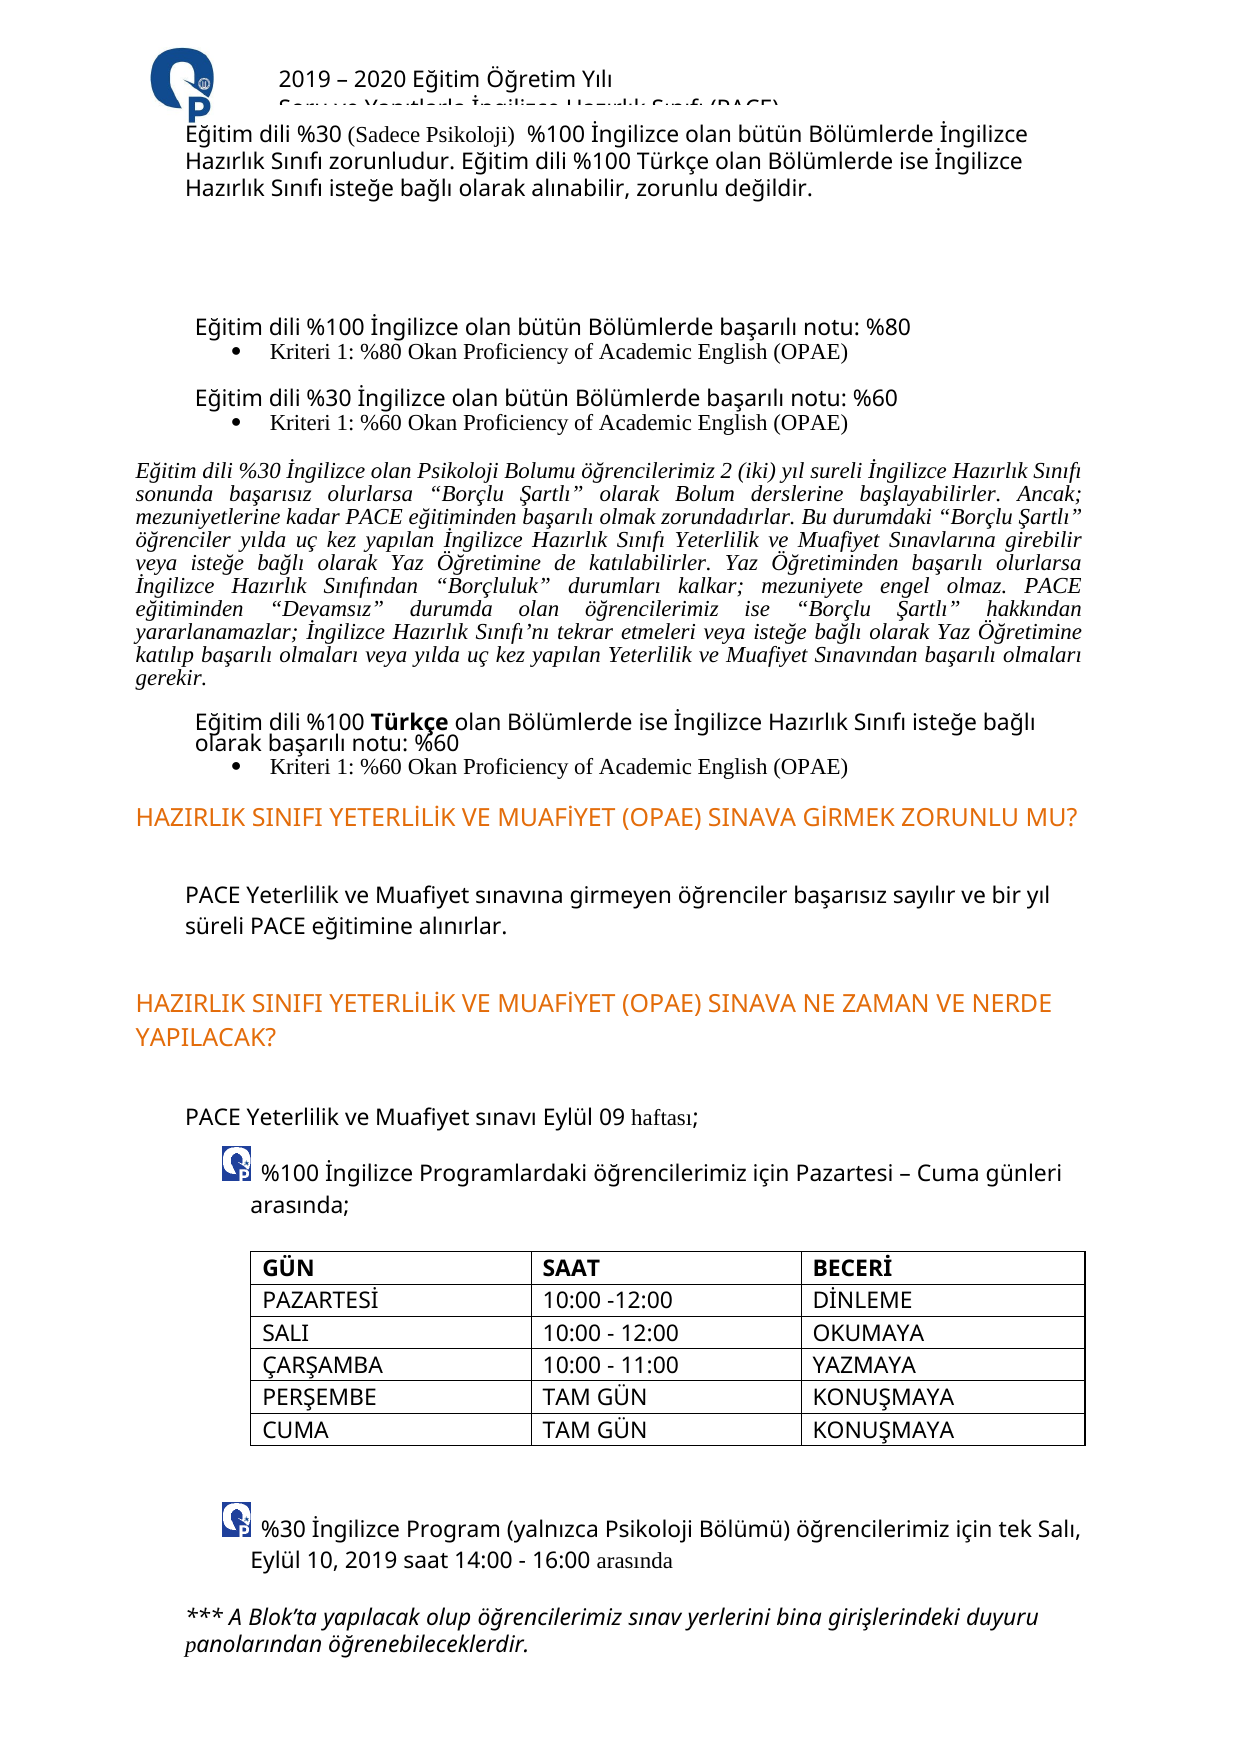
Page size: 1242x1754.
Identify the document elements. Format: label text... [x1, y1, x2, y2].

table_cell KONUŞMAYA [802, 1414, 1084, 1445]
table_cell 10:00 -12:00 [532, 1285, 801, 1316]
text *** A Blok’ta yapılacak olup öğrencilerimiz sınav yerlerini bina girişlerindeki duyuru panolarından öğrenebileceklerdir. [185, 1603, 1039, 1657]
text Eğitim dili %30 İngilizce olan bütün Bölümlerde başarılı notu: %60 [194, 388, 1085, 411]
table_cell SALI [251, 1317, 531, 1348]
text PACE Yeterlilik ve Muafiyet sınavına girmeyen öğrenciler başarısız sayılır ve bir yıl süreli PACE eğitimine alınırlar. [185, 879, 1068, 942]
list Kriteri 1: %60 Okan Proficiency of Academic English (OPAE) [232, 412, 1085, 435]
text HAZIRLIK SINIFI YETERLİLİK VE MUAFİYET (OPAE) SINAVA GİRMEK ZORUNLU MU? [135, 800, 1085, 834]
list Kriteri 1: %80 Okan Proficiency of Academic English (OPAE) [232, 341, 1085, 364]
table_cell OKUMAYA [802, 1317, 1084, 1348]
table_cell CUMA [251, 1414, 531, 1445]
picture [150, 47, 214, 123]
table_cell YAZMAYA [802, 1349, 1084, 1380]
table_cell PERŞEMBE [251, 1381, 531, 1413]
table_header BECERİ [802, 1252, 1084, 1283]
picture [222, 1146, 251, 1181]
list Kriteri 1: %60 Okan Proficiency of Academic English (OPAE) [232, 756, 1085, 779]
text HAZIRLIK SINIFI YETERLİLİK VE MUAFİYET (OPAE) SINAVA NE ZAMAN VE NERDE YAPILACAK? [135, 986, 1068, 1054]
table_cell 10:00 - 12:00 [532, 1317, 801, 1348]
text %30 İngilizce Program (yalnızca Psikoloji Bölümü) öğrencilerimiz için tek Salı, Eylül 10, 2019 saat 14:00 - 16:00 arasında [250, 1513, 1085, 1576]
text Eğitim dili %100 İngilizce olan bütün Bölümlerde başarılı notu: %80 [194, 317, 1085, 340]
table_cell PAZARTESİ [251, 1285, 531, 1316]
picture [222, 1502, 251, 1537]
text Eğitim dili %30 İngilizce olan Psikoloji Bolumu öğrencilerimiz 2 (iki) yıl sureli İngilizce Hazırlık Sınıfı sonunda başarısız olurlarsa “Borçlu Şartlı” olarak Bolum derslerine başlayabilirler. Ancak; mezuniyetlerine kadar PACE eğitiminden başarılı olmak zorundadırlar. Bu durumdaki “Borçlu Şartlı” öğrenciler yılda uç kez yapılan İngilizce Hazırlık Sınıfı Yeterlilik ve Muafiyet Sınavlarına girebilir veya isteğe bağlı olarak Yaz Öğretimine de katılabilirler. Yaz Öğretiminden başarılı olurlarsa İngilizce Hazırlık Sınıfından “Borçluluk” durumları kalkar; mezuniyete engel olmaz. PACE eğitiminden “Devamsız” durumda olan öğrencilerimiz ise “Borçlu Şartlı” hakkından yararlanamazlar; İngilizce Hazırlık Sınıfı’nı tekrar etmeleri veya isteğe bağlı olarak Yaz Öğretimine katılıp başarılı olmaları veya yılda uç kez yapılan Yeterlilik ve Muafiyet Sınavından başarılı olmaları gerekir. [135, 460, 1085, 689]
text PACE Yeterlilik ve Muafiyet sınavı Eylül 09 haftası; [185, 1101, 1085, 1133]
table_header GÜN [251, 1252, 531, 1283]
table_cell TAM GÜN [532, 1381, 801, 1413]
table_cell TAM GÜN [532, 1414, 801, 1445]
table_cell ÇARŞAMBA [251, 1349, 531, 1380]
table_cell DİNLEME [802, 1285, 1084, 1316]
text %100 İngilizce Programlardaki öğrencilerimiz için Pazartesi – Cuma günleri arasında; [250, 1157, 1085, 1220]
table_cell 10:00 - 11:00 [532, 1349, 801, 1380]
text Eğitim dili %30 (Sadece Psikoloji) %100 İngilizce olan bütün Bölümlerde İngilizce Hazırlık Sınıfı zorunludur. Eğitim dili %100 Türkçe olan Bölümlerde ise İngilizce Hazırlık Sınıfı isteğe bağlı olarak alınabilir, zorunlu değildir. [185, 121, 1036, 202]
table_header SAAT [532, 1252, 801, 1283]
table_cell KONUŞMAYA [802, 1381, 1084, 1413]
text Eğitim dili %100 Türkçe olan Bölümlerde ise İngilizce Hazırlık Sınıfı isteğe bağlı olarak başarılı notu: %60 [194, 713, 1085, 755]
